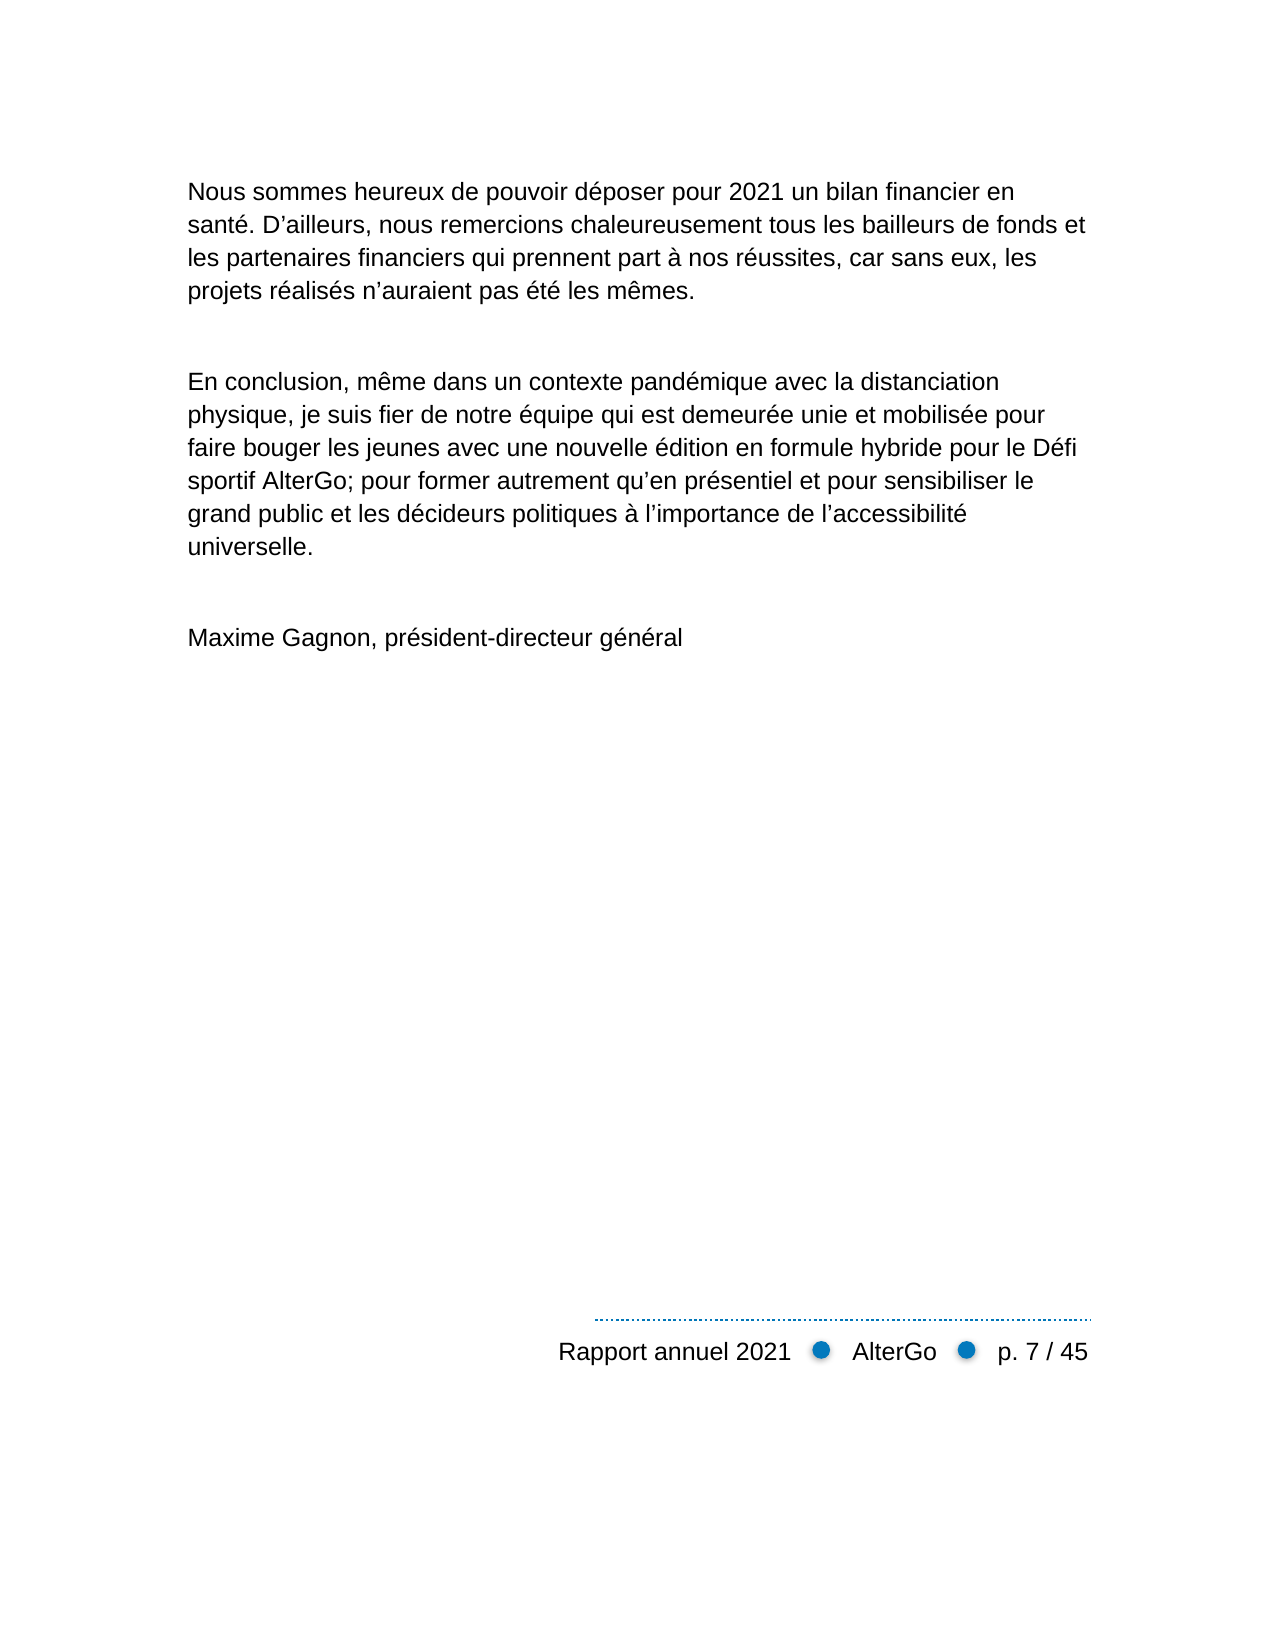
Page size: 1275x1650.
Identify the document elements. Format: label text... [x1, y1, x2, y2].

text En conclusion, même dans un contexte pandémique avec la distanciation physique, je suis fier de notre équipe qui est demeurée unie et mobilisée pour faire bouger les jeunes avec une nouvelle édition en formule hybride pour le Défi sportif AlterGo; pour former autrement qu’en présentiel et pour sensibiliser le grand public et les décideurs politiques à l’importance de l’accessibilité universelle. [187, 367, 1088, 561]
text Maxime Gagnon, président-directeur général [187, 623, 1088, 652]
text Nous sommes heureux de pouvoir déposer pour 2021 un bilan financier en santé. D’ailleurs, nous remercions chaleureusement tous les bailleurs de fonds et les partenaires financiers qui prennent part à nos réussites, car sans eux, les projets réalisés n’auraient pas été les mêmes. [187, 177, 1088, 305]
